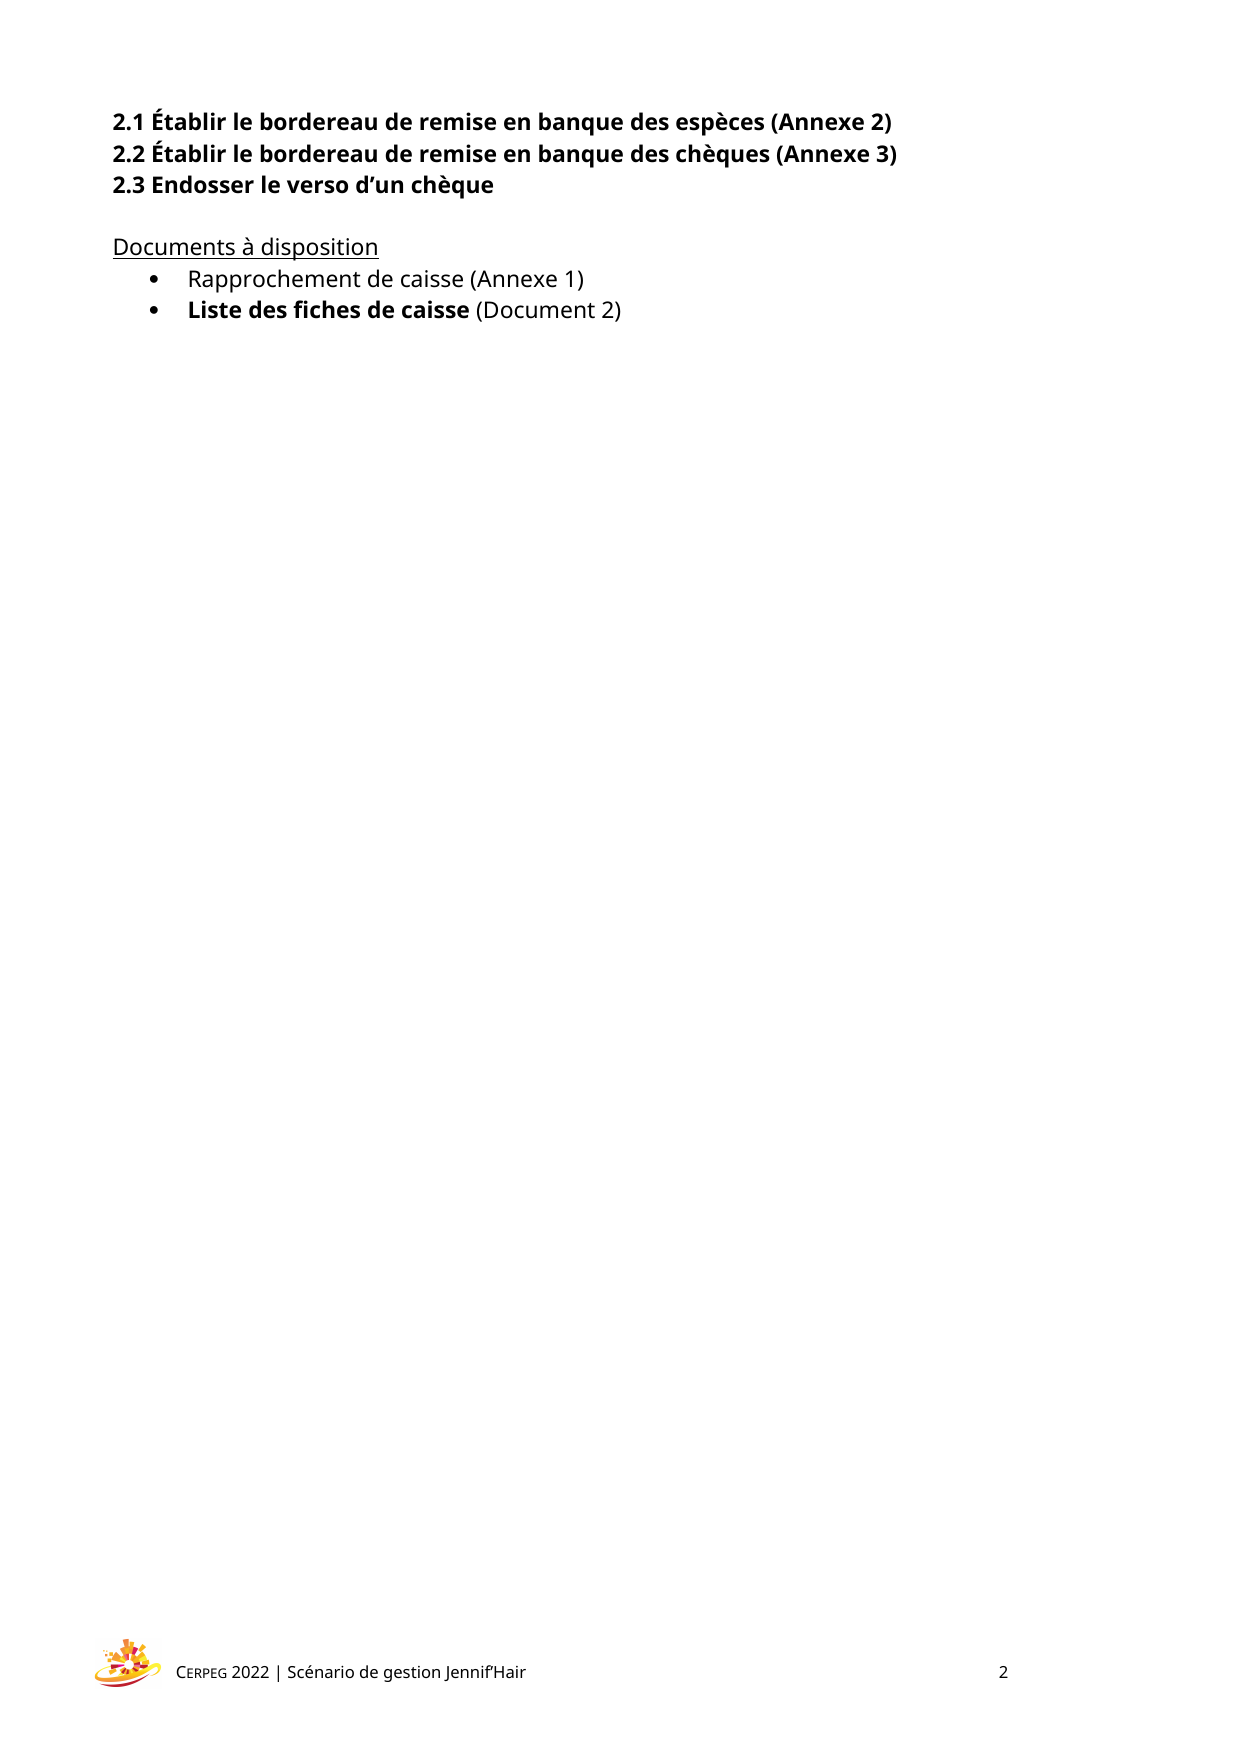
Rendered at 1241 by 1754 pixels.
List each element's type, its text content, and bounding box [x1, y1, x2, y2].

text 2.2 Établir le bordereau de remise en banque des chèques (Annexe 3) [112, 137, 1106, 169]
list Liste des fiches de caisse (Document 2) [150, 294, 1106, 325]
list Rapprochement de caisse (Annexe 1) [150, 262, 1106, 294]
text 2.1 Établir le bordereau de remise en banque des espèces (Annexe 2) [112, 106, 1106, 137]
picture [94, 1638, 162, 1689]
text 2.3 Endosser le verso d’un chèque [112, 169, 1106, 200]
text Documents à disposition [112, 231, 1106, 262]
